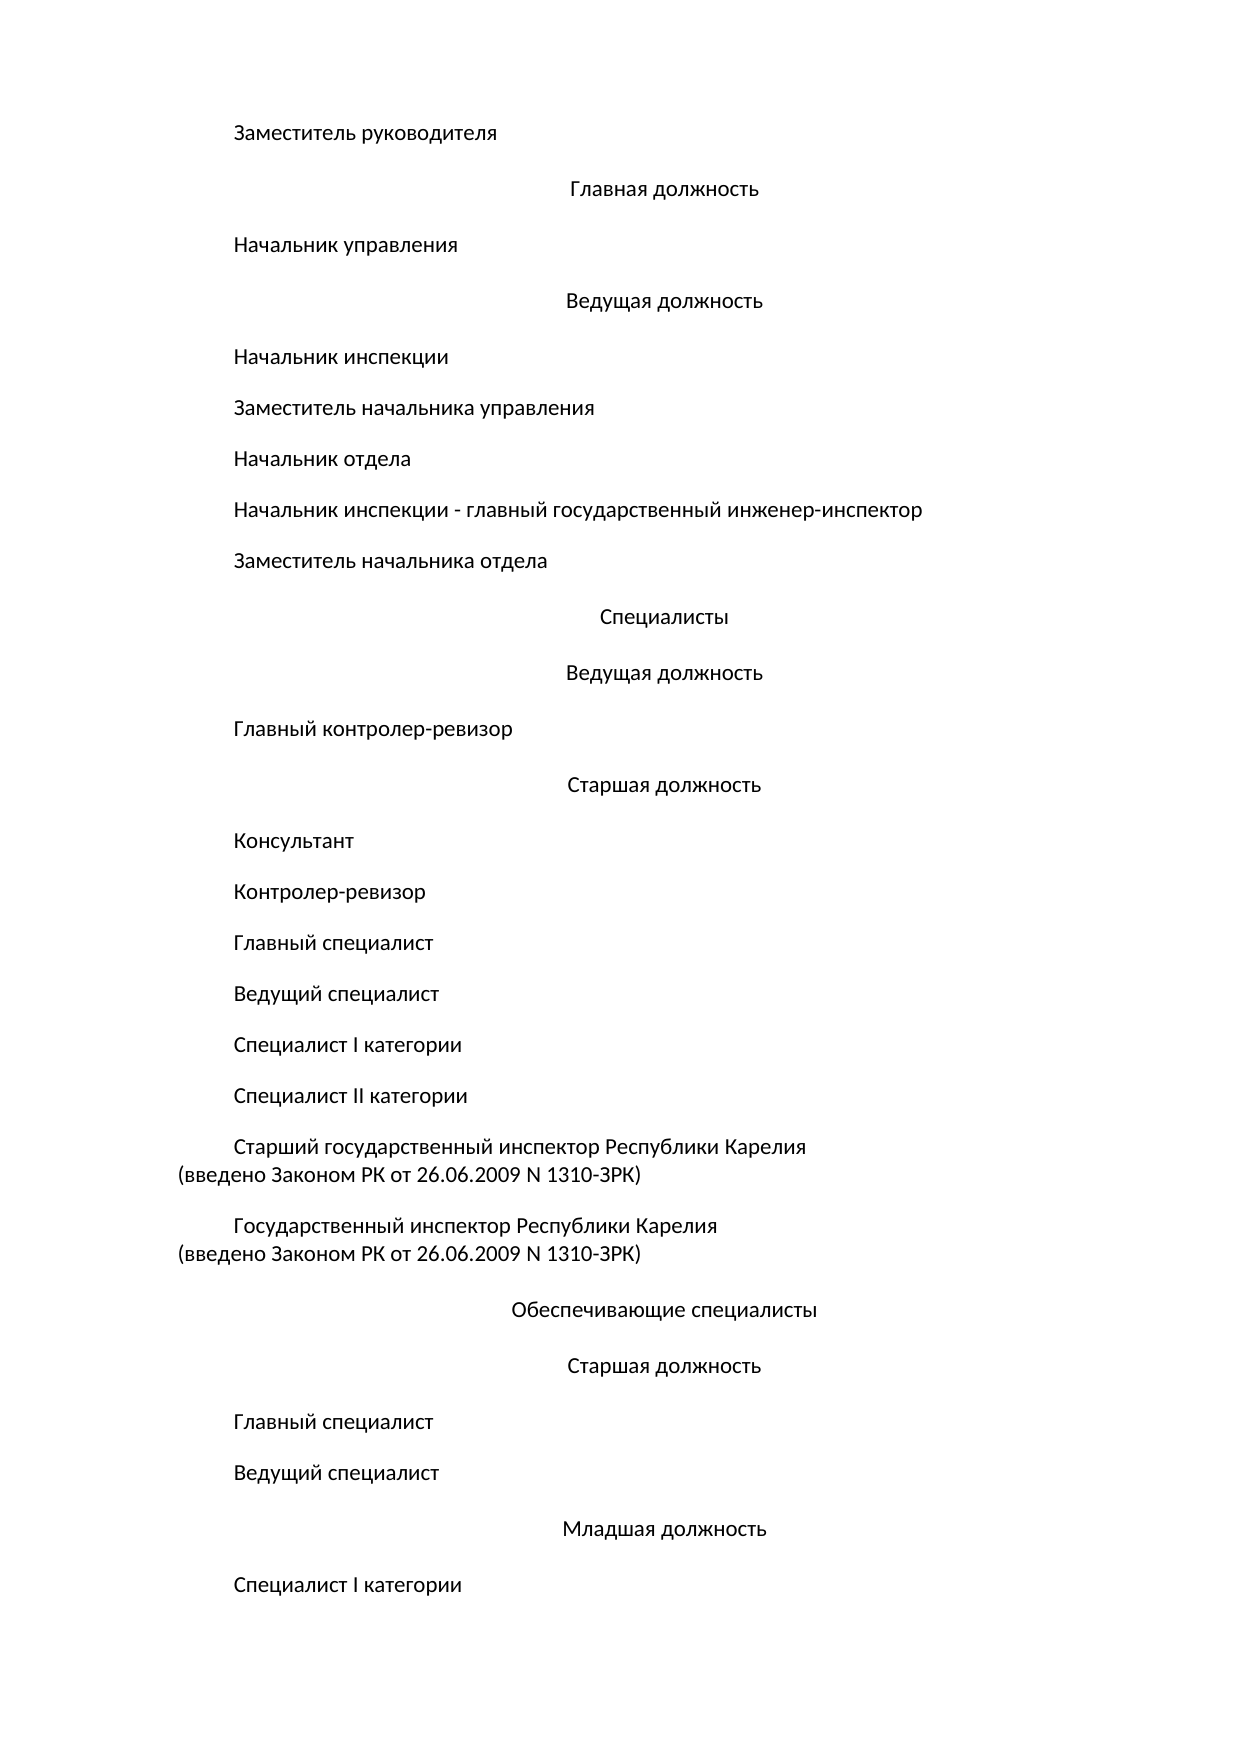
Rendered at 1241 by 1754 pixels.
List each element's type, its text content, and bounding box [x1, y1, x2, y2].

text Главный специалист [177, 1407, 1152, 1435]
text (введено Законом РК от 26.06.2009 N 1310-ЗРК) [177, 1239, 1152, 1267]
text Начальник отдела [177, 444, 1152, 472]
text Начальник инспекции [177, 342, 1152, 370]
text Государственный инспектор Республики Карелия [177, 1211, 1152, 1239]
text Ведущий специалист [177, 979, 1152, 1007]
text Ведущая должность [177, 286, 1152, 314]
text Специалист I категории [177, 1030, 1152, 1058]
text Заместитель начальника управления [177, 393, 1152, 421]
text Главный специалист [177, 928, 1152, 956]
text Обеспечивающие специалисты [177, 1295, 1152, 1323]
text Начальник инспекции - главный государственный инженер-инспектор [177, 495, 1152, 523]
text Старшая должность [177, 1351, 1152, 1379]
text Главная должность [177, 174, 1152, 202]
text Старшая должность [177, 770, 1152, 798]
text Контролер-ревизор [177, 877, 1152, 905]
text Заместитель руководителя [177, 118, 1152, 146]
text Специалист II категории [177, 1081, 1152, 1109]
text Ведущая должность [177, 658, 1152, 686]
text Специалисты [177, 602, 1152, 630]
text (введено Законом РК от 26.06.2009 N 1310-ЗРК) [177, 1160, 1152, 1188]
text Начальник управления [177, 230, 1152, 258]
text Специалист I категории [177, 1570, 1152, 1598]
text Младшая должность [177, 1514, 1152, 1542]
text Консультант [177, 826, 1152, 854]
text Старший государственный инспектор Республики Карелия [177, 1132, 1152, 1160]
text Ведущий специалист [177, 1458, 1152, 1486]
text Главный контролер-ревизор [177, 714, 1152, 742]
text Заместитель начальника отдела [177, 546, 1152, 574]
